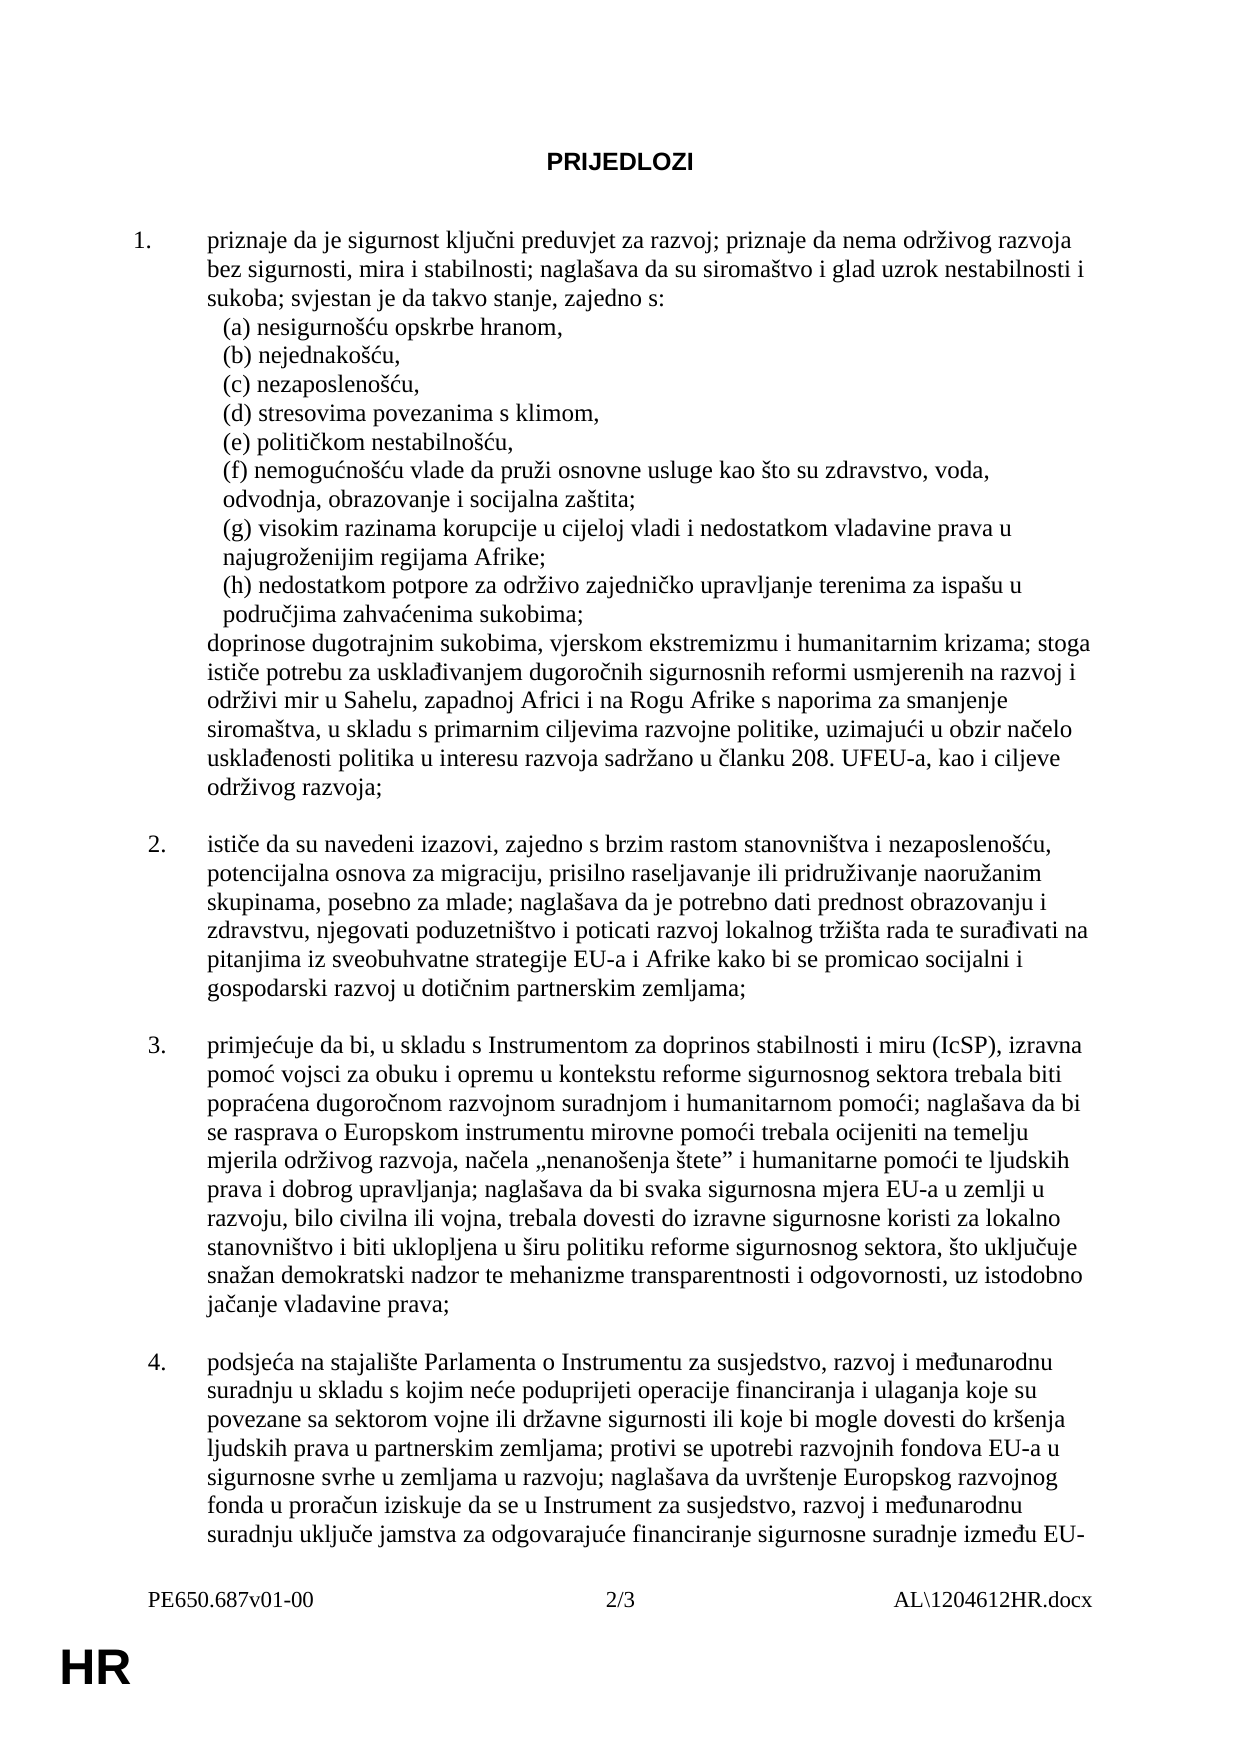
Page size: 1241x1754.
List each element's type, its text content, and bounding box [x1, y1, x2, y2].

text (h) nedostatkom potpore za održivo zajedničko upravljanje terenima za ispašu u područjima zahvaćenima sukobima; [223, 571, 1092, 628]
text 3. primjećuje da bi, u skladu s Instrumentom za doprinos stabilnosti i miru (IcSP), izravna pomoć vojsci za obuku i opremu u kontekstu reforme sigurnosnog sektora trebala biti popraćena dugoročnom razvojnom suradnjom i humanitarnom pomoći; naglašava da bi se rasprava o Europskom instrumentu mirovne pomoći trebala ocijeniti na temelju mjerila održivog razvoja, načela „nenanošenja štete” i humanitarne pomoći te ljudskih prava i dobrog upravljanja; naglašava da bi svaka sigurnosna mjera EU-a u zemlji u razvoju, bilo civilna ili vojna, trebala dovesti do izravne sigurnosne koristi za lokalno stanovništvo i biti uklopljena u širu politiku reforme sigurnosnog sektora, što uključuje snažan demokratski nadzor te mehanizme transparentnosti i odgovornosti, uz istodobno jačanje vladavine prava; [148, 1031, 1092, 1318]
text (g) visokim razinama korupcije u cijeloj vladi i nedostatkom vladavine prava u najugroženijim regijama Afrike; [223, 513, 1092, 571]
text (f) nemogućnošću vlade da pruži osnovne usluge kao što su zdravstvo, voda, odvodnja, obrazovanje i socijalna zaštita; [223, 456, 1092, 513]
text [148, 1347, 1092, 1548]
text (d) stresovima povezanima s klimom, [207, 398, 1092, 427]
text 2. ističe da su navedeni izazovi, zajedno s brzim rastom stanovništva i nezaposlenošću, potencijalna osnova za migraciju, prisilno raseljavanje ili pridruživanje naoružanim skupinama, posebno za mlade; naglašava da je potrebno dati prednost obrazovanju i zdravstvu, njegovati poduzetništvo i poticati razvoj lokalnog tržišta rada te surađivati na pitanjima iz sveobuhvatne strategije EU-a i Afrike kako bi se promicao socijalni i gospodarski razvoj u dotičnim partnerskim zemljama; [148, 829, 1092, 1002]
subtitle PRIJEDLOZI [148, 147, 1092, 176]
text (a) nesigurnošću opskrbe hranom, [207, 312, 1092, 341]
text 1. priznaje da je sigurnost ključni preduvjet za razvoj; priznaje da nema održivog razvoja bez sigurnosti, mira i stabilnosti; naglašava da su siromaštvo i glad uzrok nestabilnosti i sukoba; svjestan je da takvo stanje, zajedno s: [133, 226, 1092, 312]
text (e) političkom nestabilnošću, [207, 427, 1092, 456]
text (b) nejednakošću, [207, 341, 1092, 369]
text doprinose dugotrajnim sukobima, vjerskom ekstremizmu i humanitarnim krizama; stoga ističe potrebu za usklađivanjem dugoročnih sigurnosnih reformi usmjerenih na razvoj i održivi mir u Sahelu, zapadnoj Africi i na Rogu Afrike s naporima za smanjenje siromaštva, u skladu s primarnim ciljevima razvojne politike, uzimajući u obzir načelo usklađenosti politika u interesu razvoja sadržano u članku 208. UFEU-a, kao i ciljeve održivog razvoja; [207, 628, 1092, 801]
text (c) nezaposlenošću, [207, 369, 1092, 398]
